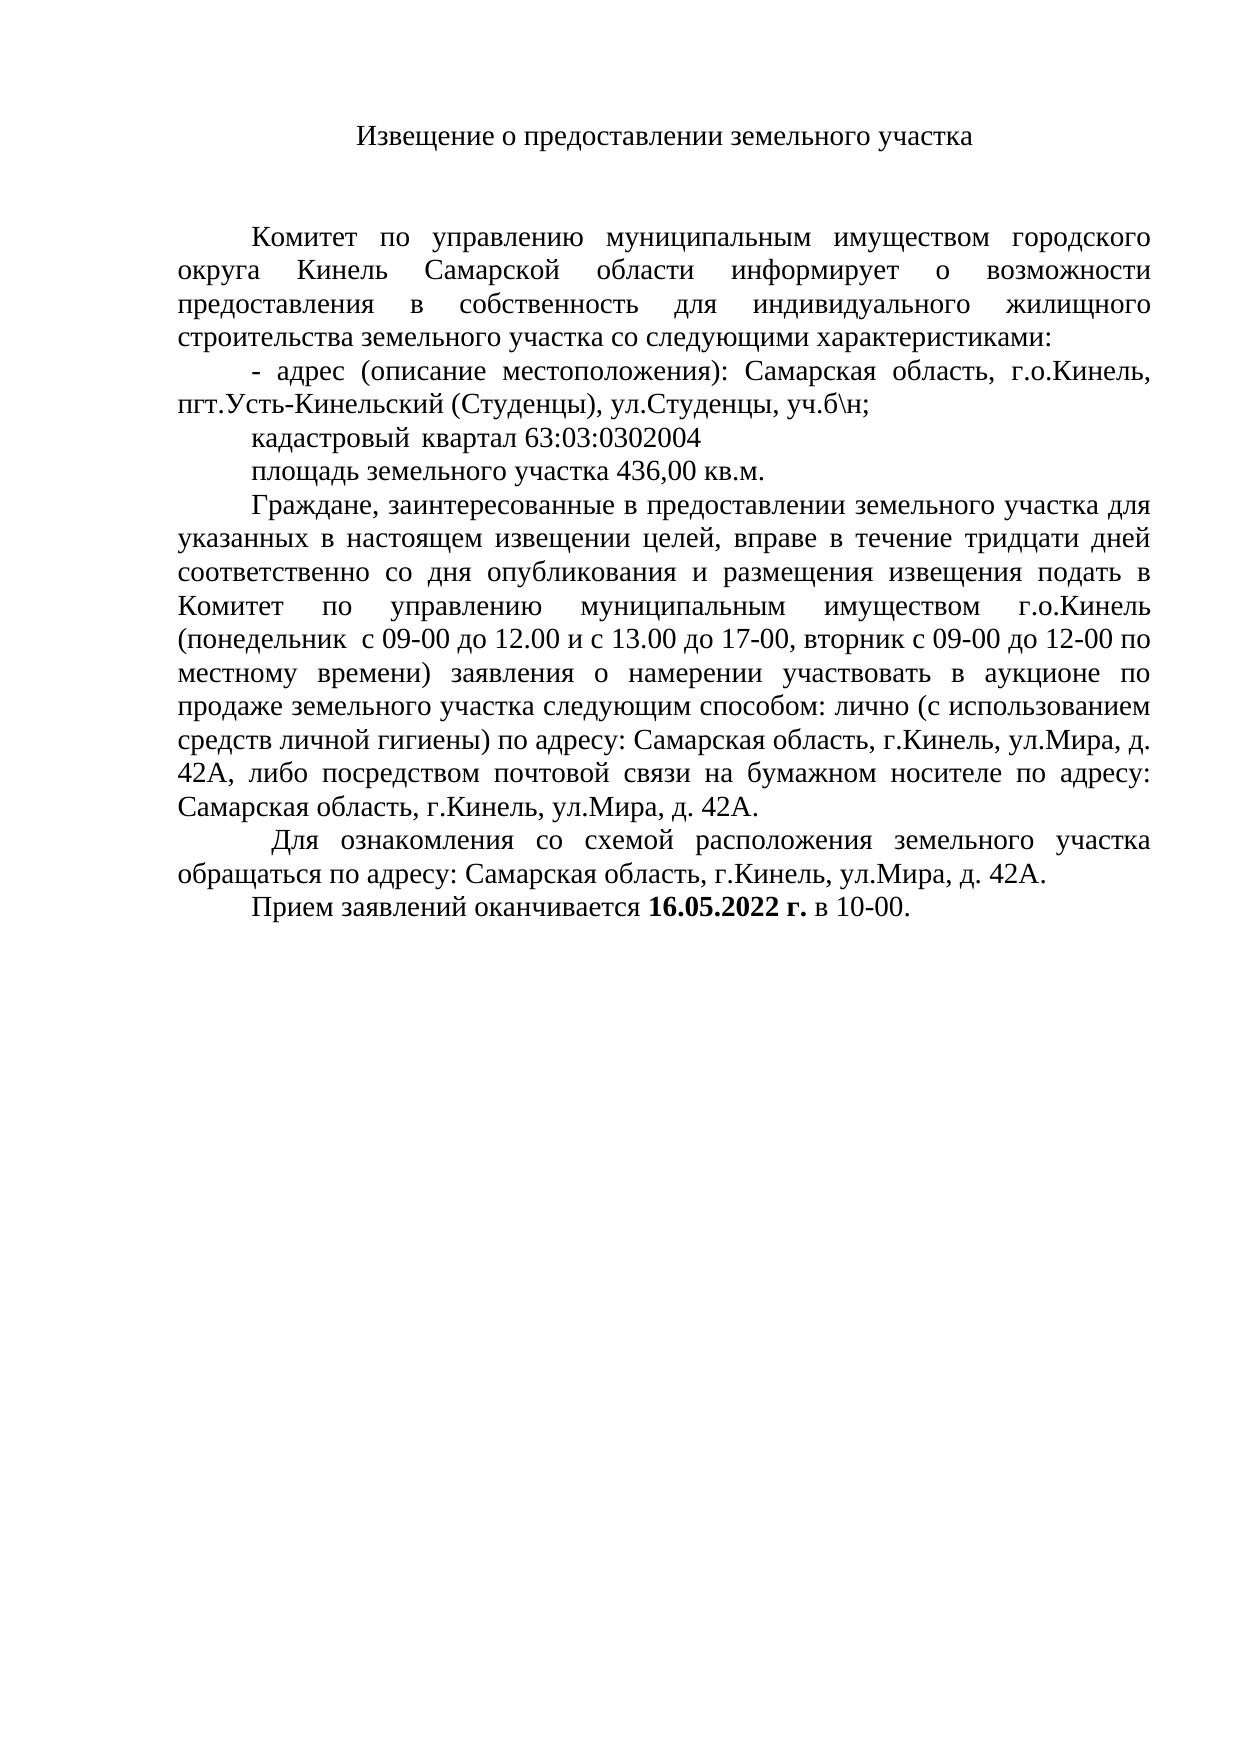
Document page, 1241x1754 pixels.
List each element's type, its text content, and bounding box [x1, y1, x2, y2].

text Для ознакомления со схемой расположения земельного участка обращаться по адресу: Самарская область, г.Кинель, ул.Мира, д. 42А. [177, 822, 1152, 889]
text Извещение о предоставлении земельного участка [177, 118, 1152, 152]
text площадь земельного участка 436,00 кв.м. [177, 453, 1152, 487]
text Комитет по управлению муниципальным имуществом городского округа Кинель Самарской области информирует о возможности предоставления в собственность для индивидуального жилищного строительства земельного участка со следующими характеристиками: [177, 219, 1152, 353]
text - адрес (описание местоположения): Самарская область, г.о.Кинель, пгт.Усть-Кинельский (Студенцы), ул.Студенцы, уч.б\н; [177, 353, 1152, 420]
text Граждане, заинтересованные в предоставлении земельного участка для указанных в настоящем извещении целей, вправе в течение тридцати дней соответственно со дня опубликования и размещения извещения подать в Комитет по управлению муниципальным имуществом г.о.Кинель (понедельник с 09-00 до 12.00 и с 13.00 до 17-00, вторник с 09-00 до 12-00 по местному времени) заявления о намерении участвовать в аукционе по продаже земельного участка следующим способом: лично (с использованием средств личной гигиены) по адресу: Самарская область, г.Кинель, ул.Мира, д. 42А, либо посредством почтовой связи на бумажном носителе по адресу: Самарская область, г.Кинель, ул.Мира, д. 42А. [177, 487, 1152, 822]
text Прием заявлений оканчивается 16.05.2022 г. в 10-00. [177, 889, 1152, 923]
text кадастровый квартал 63:03:0302004 [177, 420, 1152, 453]
